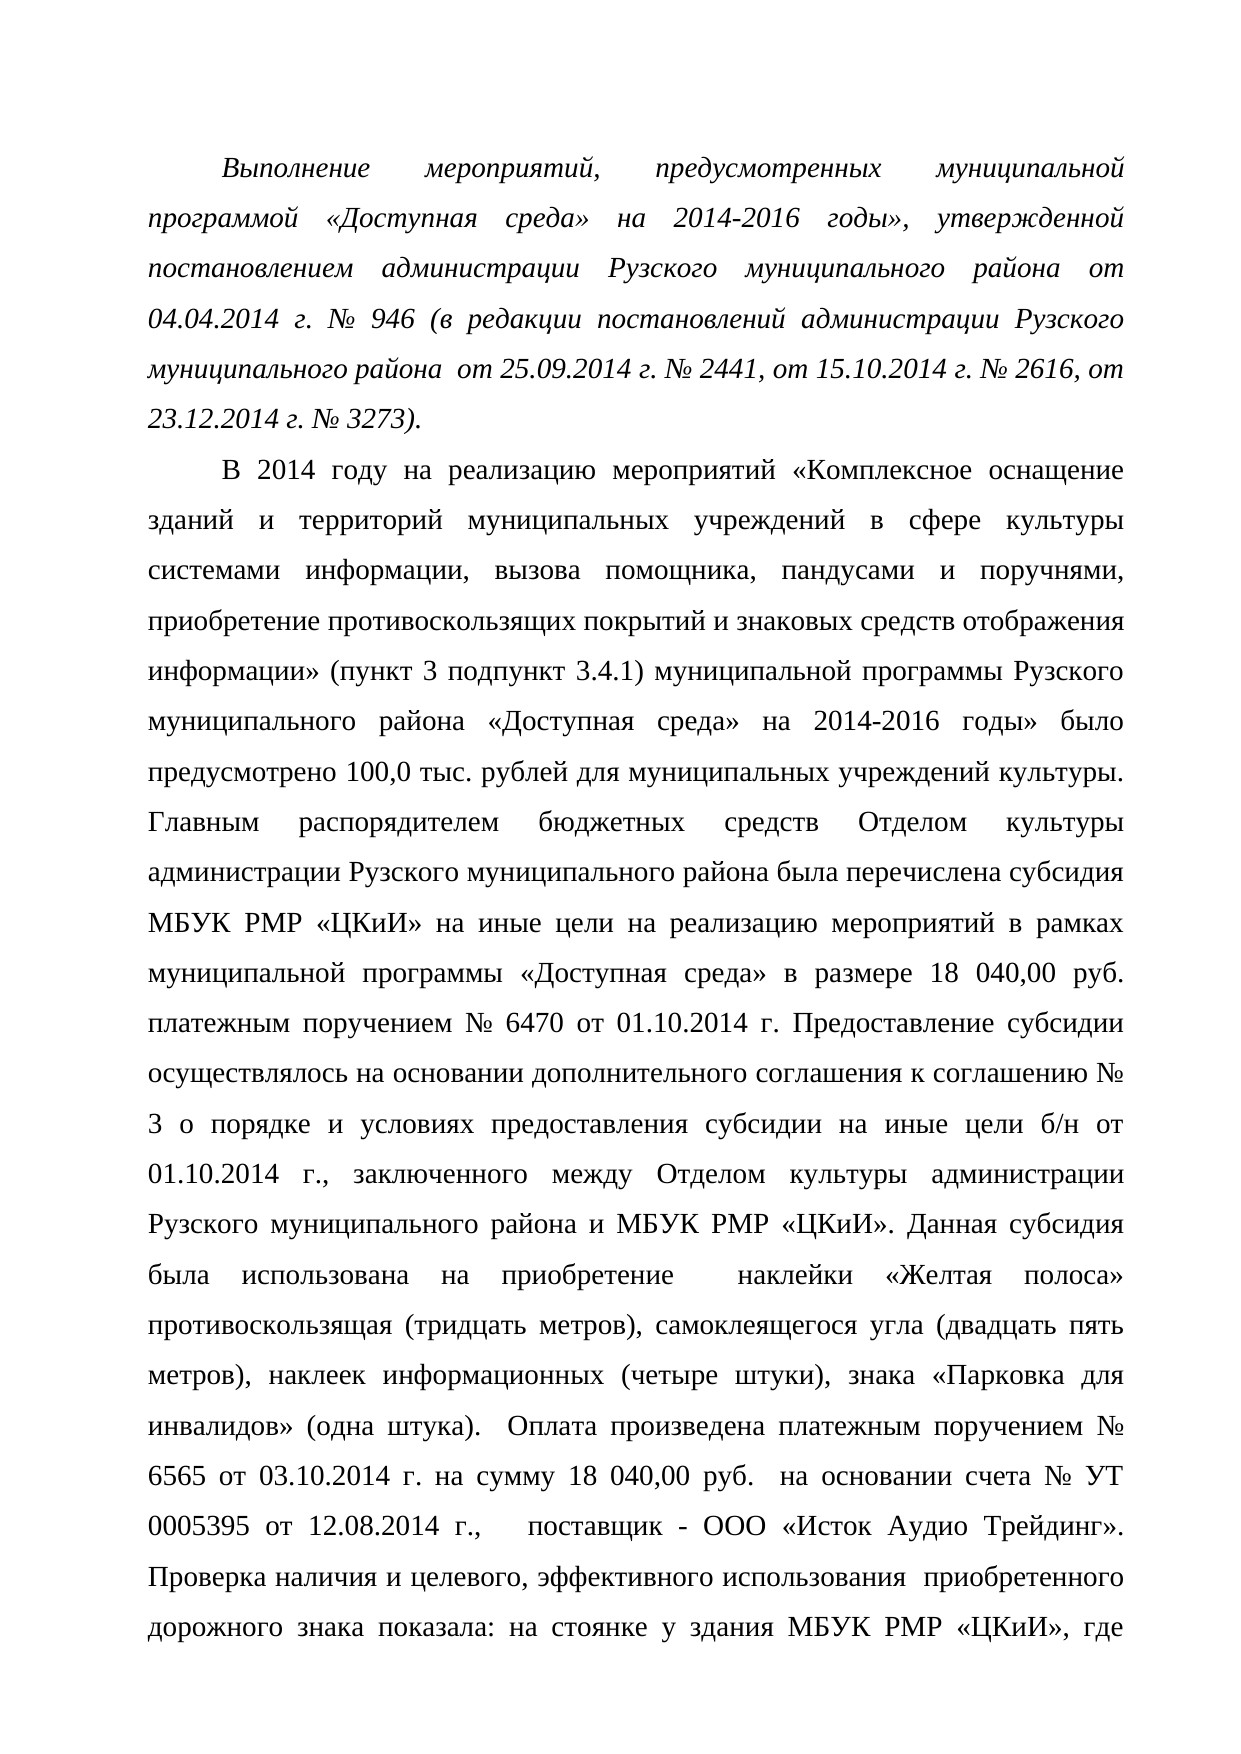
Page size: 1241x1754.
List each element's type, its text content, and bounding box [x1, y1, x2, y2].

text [148, 452, 1125, 1643]
text Выполнение мероприятий, предусмотренных муниципальной программой «Доступная среда» на 2014-2016 годы», утвержденной постановлением администрации Рузского муниципального района от 04.04.2014 г. № 946 (в редакции постановлений администрации Рузского муниципального района от 25.09.2014 г. № 2441, от 15.10.2014 г. № 2616, от 23.12.2014 г. № 3273). [148, 150, 1125, 435]
